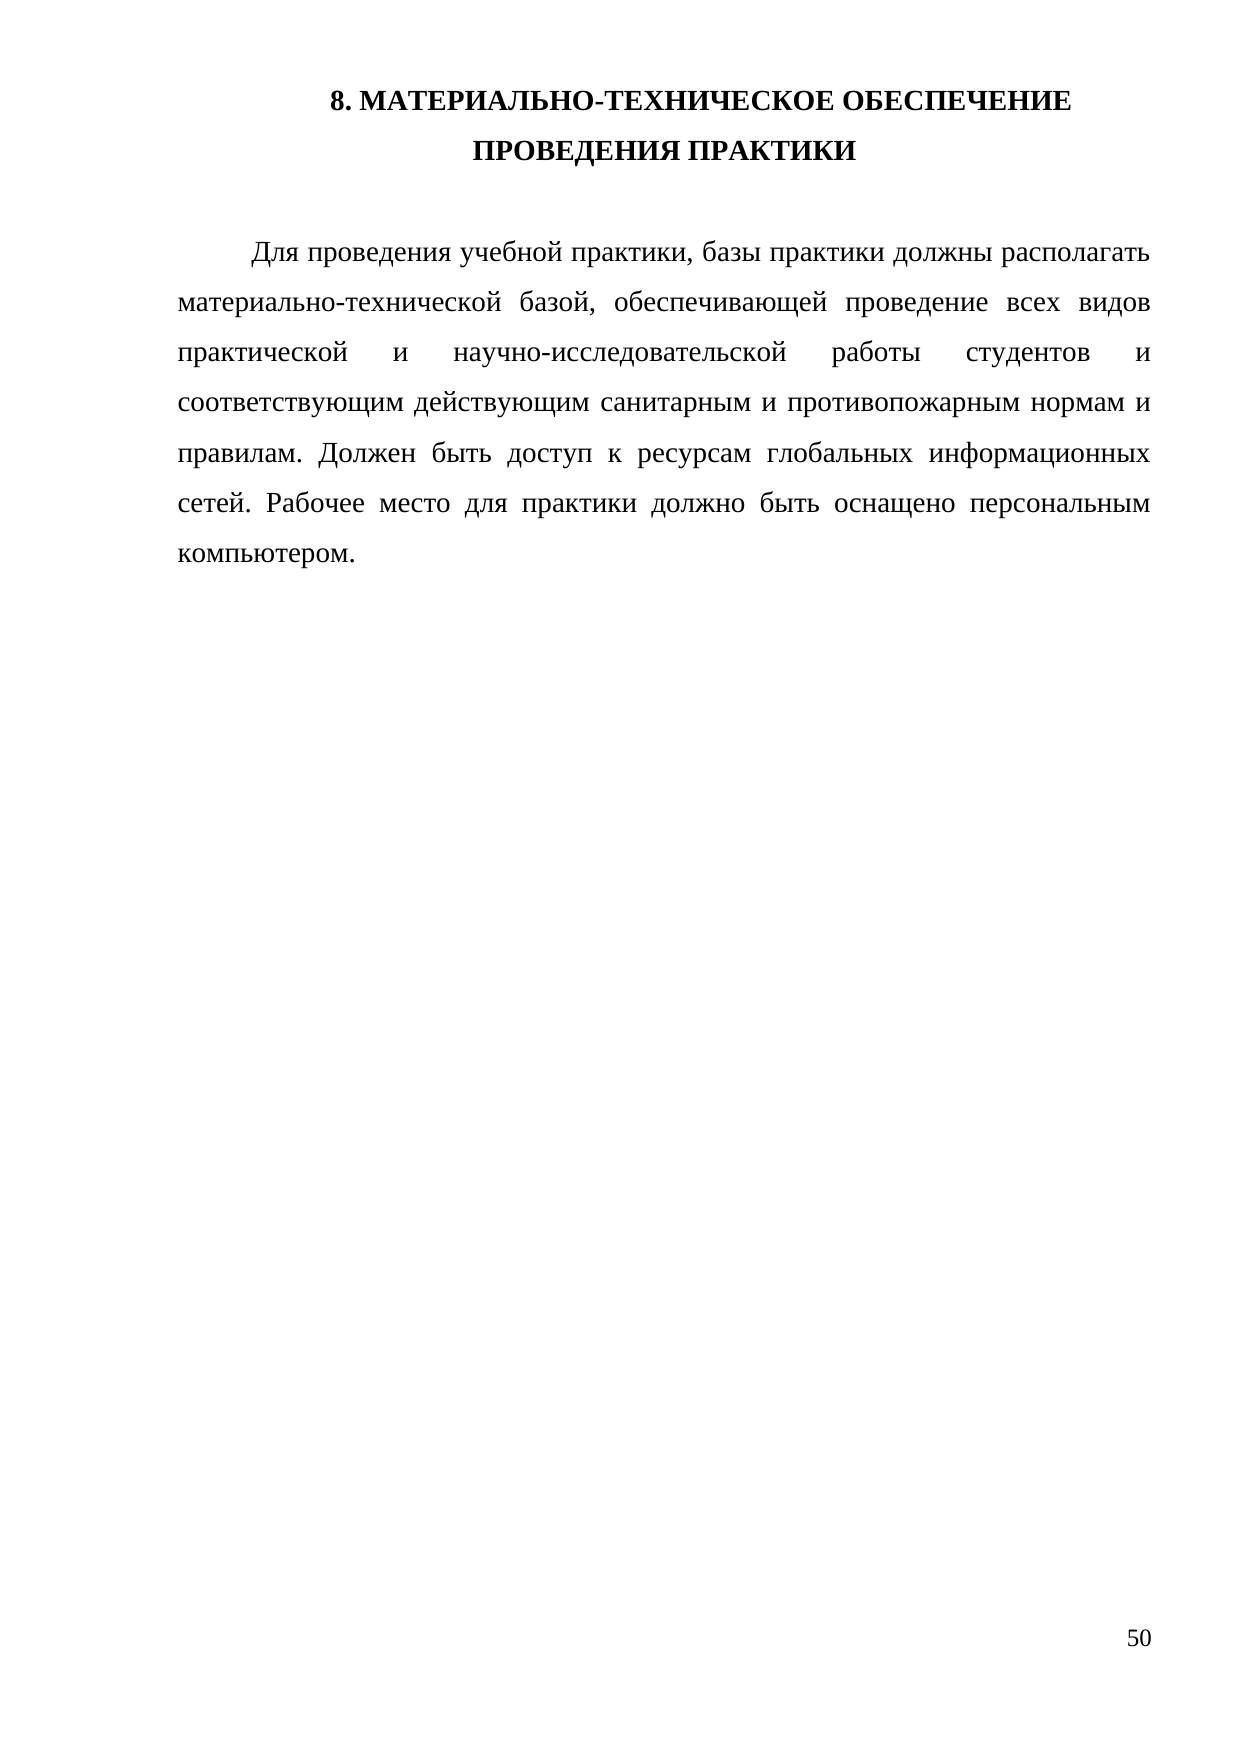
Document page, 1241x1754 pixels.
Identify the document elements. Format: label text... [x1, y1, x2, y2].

text Для проведения учебной практики, базы практики должны располагать материально-технической базой, обеспечивающей проведение всех видов практической и научно-исследовательской работы студентов и соответствующим действующим санитарным и противопожарным нормам и правилам. Должен быть доступ к ресурсам глобальных информационных сетей. Рабочее место для практики должно быть оснащено персональным компьютером. [177, 234, 1152, 569]
text 8. МАТЕРИАЛЬНО-ТЕХНИЧЕСКОЕ ОБЕСПЕЧЕНИЕ ПРОВЕДЕНИЯ ПРАКТИКИ [177, 83, 1152, 167]
